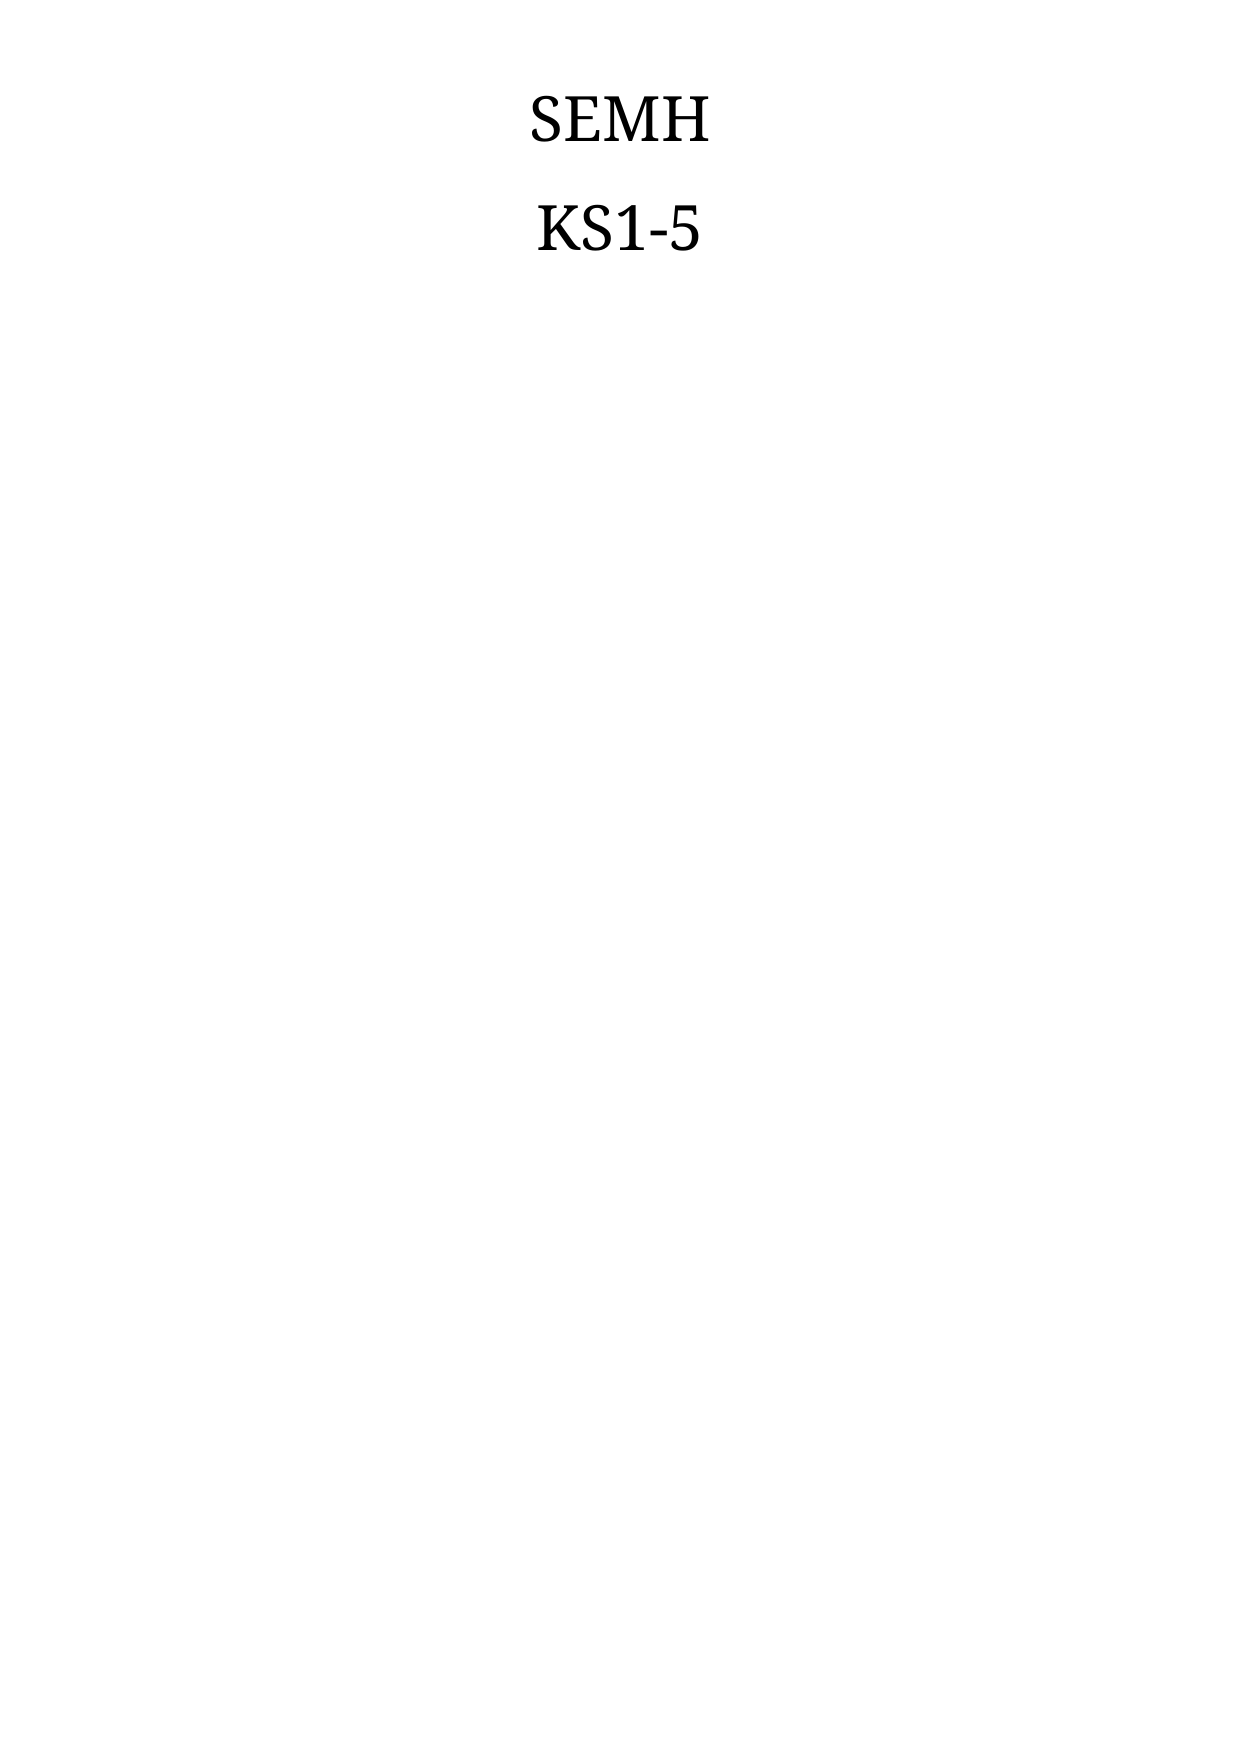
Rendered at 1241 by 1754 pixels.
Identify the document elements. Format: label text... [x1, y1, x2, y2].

text SEMH [75, 75, 1165, 160]
text KS1-5 [75, 183, 1165, 269]
